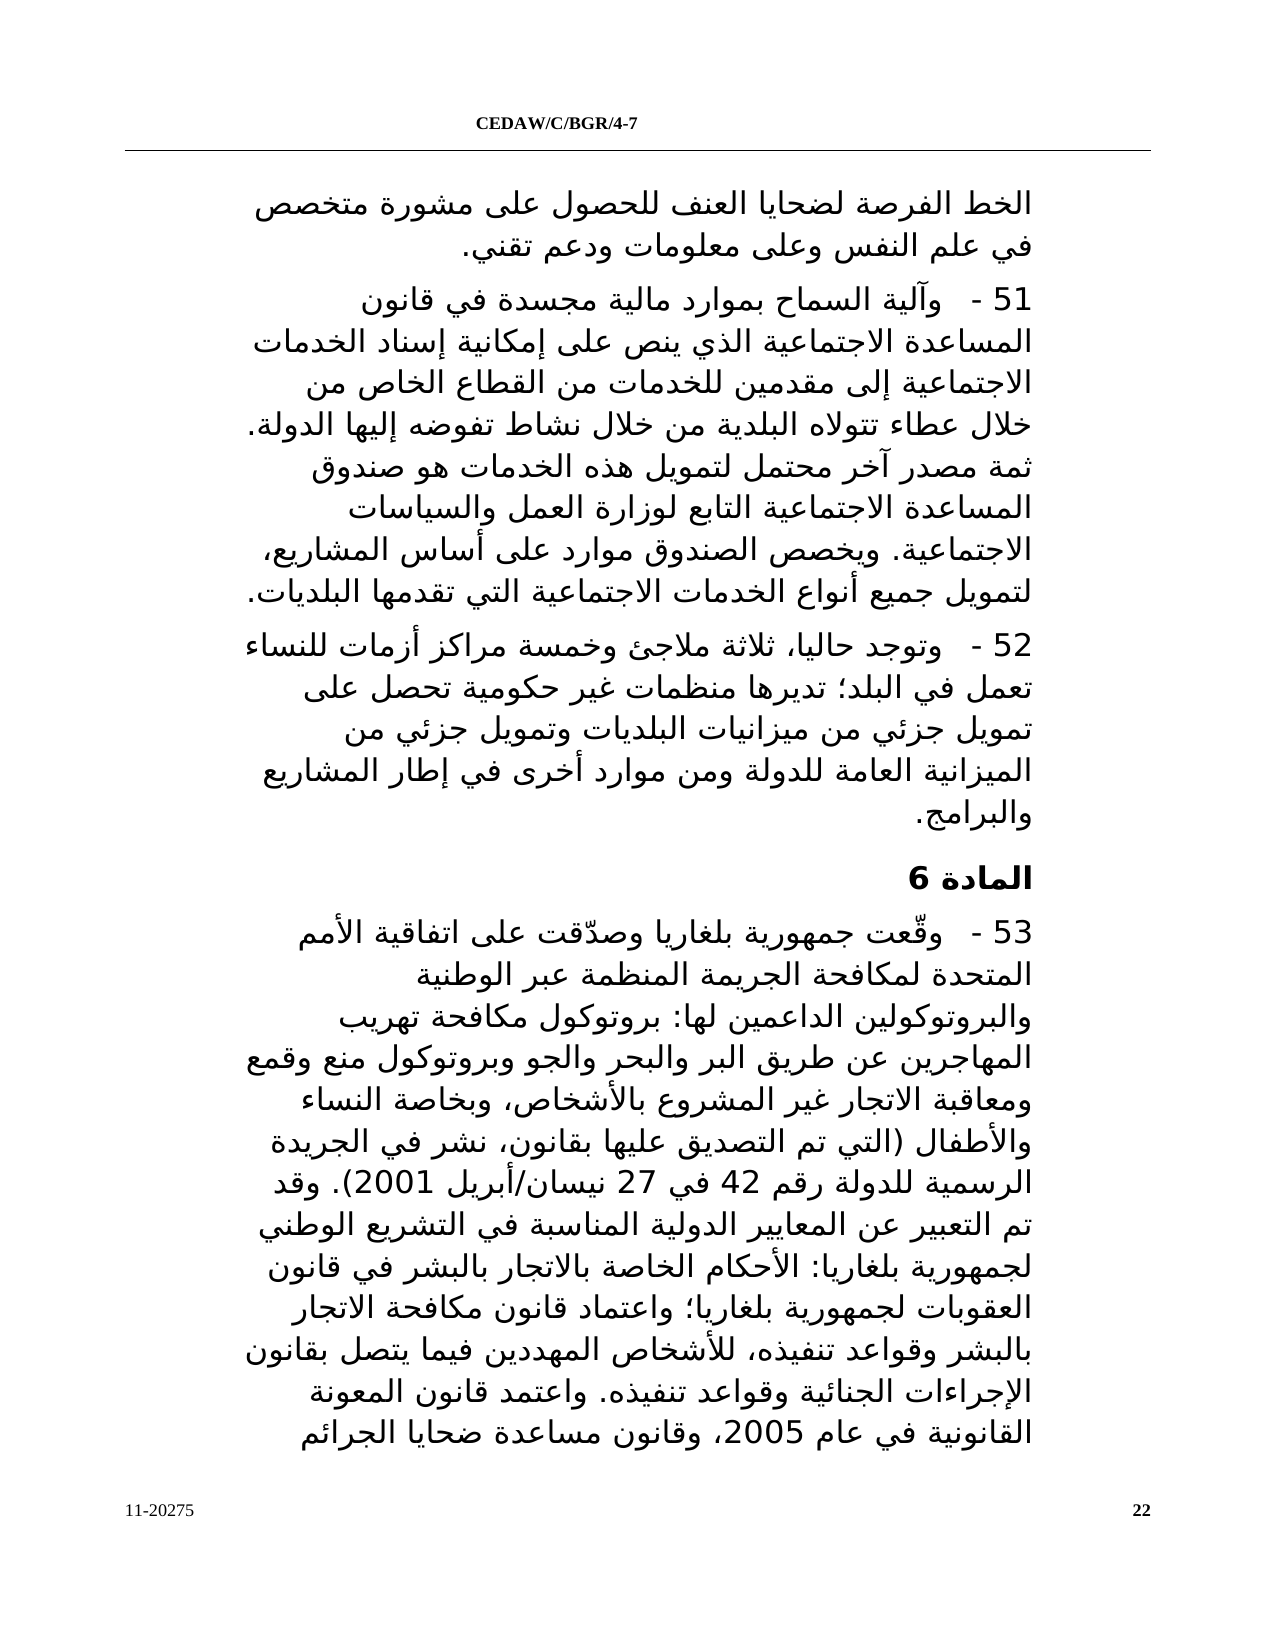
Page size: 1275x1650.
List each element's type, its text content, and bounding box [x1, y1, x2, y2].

text 51 - وآلية السماح بموارد مالية مجسدة في قانون المساعدة الاجتماعية الذي ينص على إمكانية إسناد الخدمات الاجتماعية إلى مقدمين للخدمات من القطاع الخاص من خلال عطاء تتولاه البلدية من خلال نشاط تفوضه إليها الدولة. ثمة مصدر آخر محتمل لتمويل هذه الخدمات هو صندوق المساعدة الاجتماعية التابع لوزارة العمل والسياسات الاجتماعية. ويخصص الصندوق موارد على أساس المشاريع، لتمويل جميع أنواع الخدمات الاجتماعية التي تقدمها البلديات. [243, 277, 1033, 611]
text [243, 181, 1033, 265]
text المادة 6 [243, 856, 1033, 898]
text 52 - وتوجد حاليا، ثلاثة ملاجئ وخمسة مراكز أزمات للنساء تعمل في البلد؛ تديرها منظمات غير حكومية تحصل على تمويل جزئي من ميزانيات البلديات وتمويل جزئي من الميزانية العامة للدولة ومن موارد أخرى في إطار المشاريع والبرامج. [243, 623, 1033, 831]
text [243, 911, 1033, 1452]
